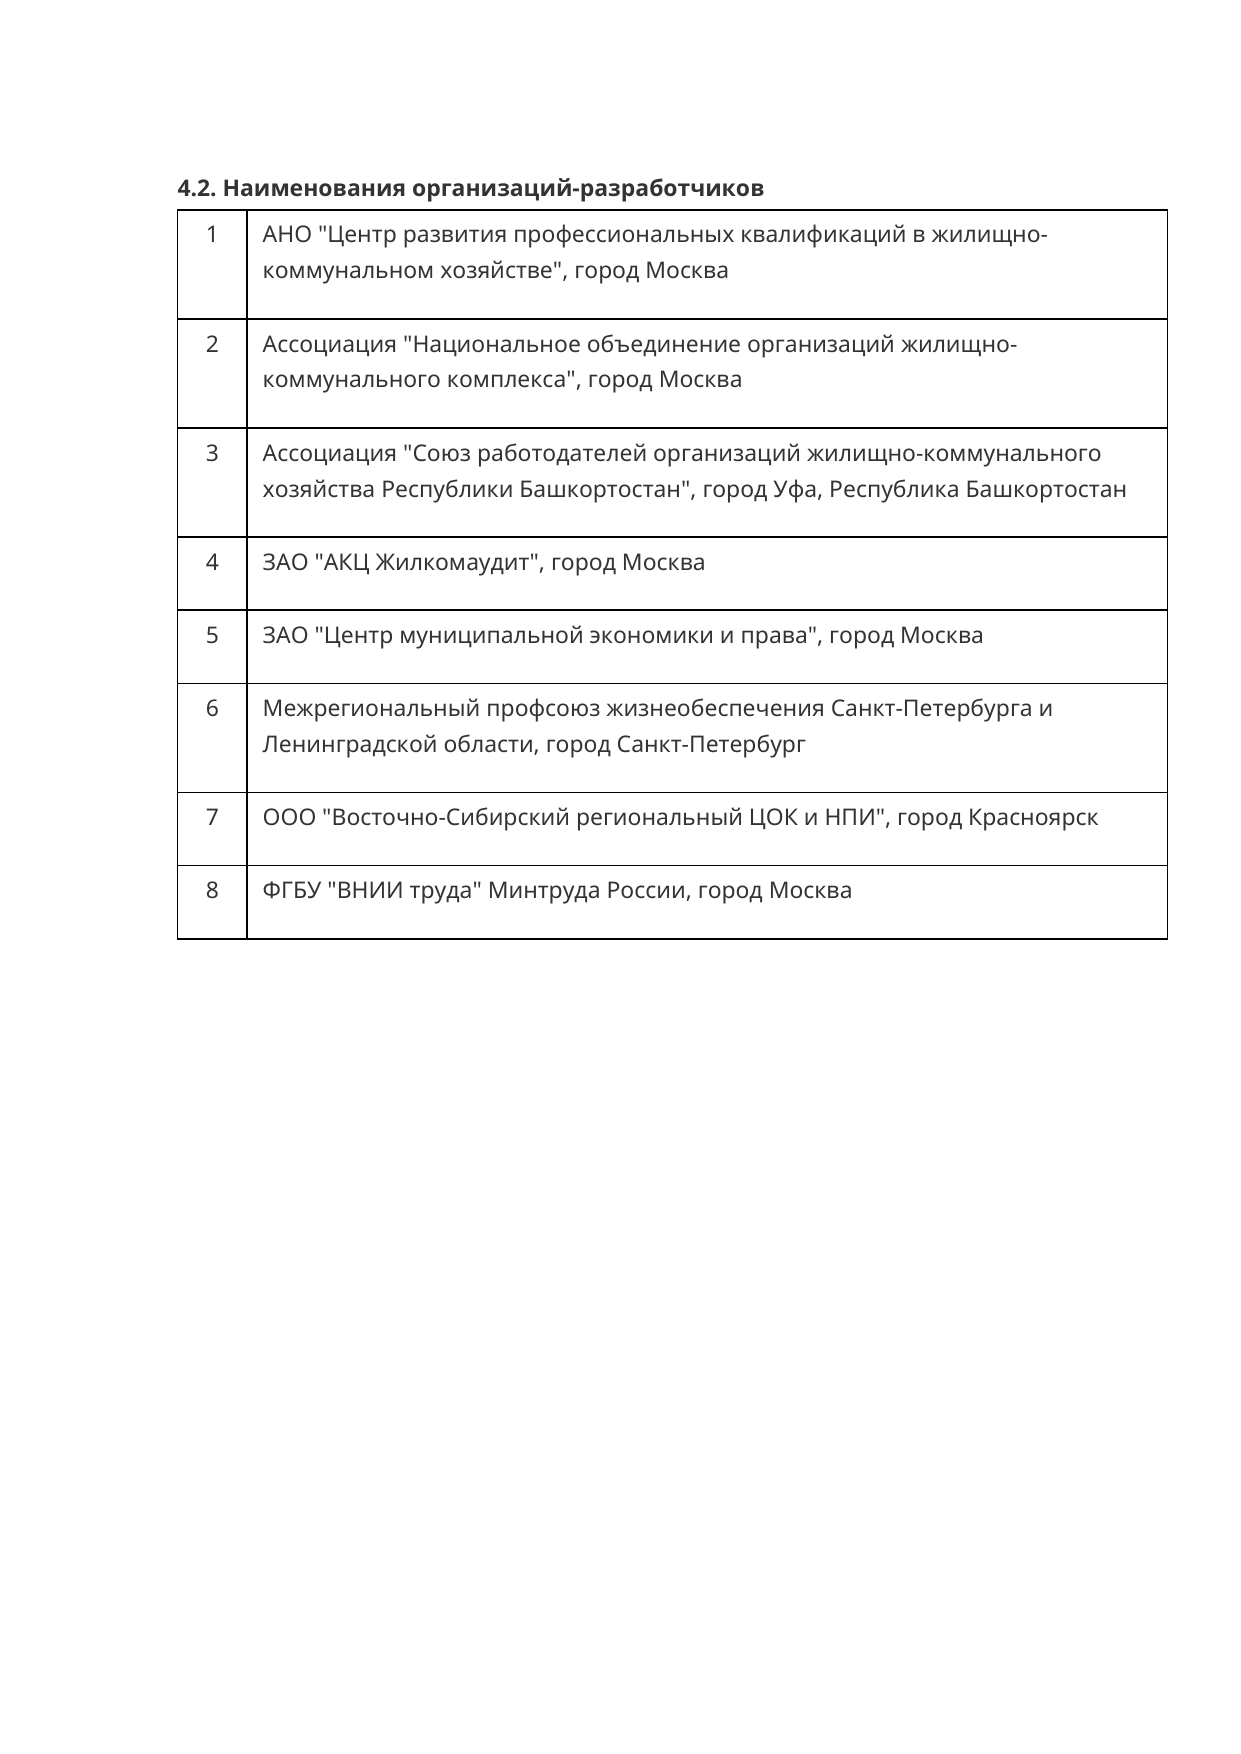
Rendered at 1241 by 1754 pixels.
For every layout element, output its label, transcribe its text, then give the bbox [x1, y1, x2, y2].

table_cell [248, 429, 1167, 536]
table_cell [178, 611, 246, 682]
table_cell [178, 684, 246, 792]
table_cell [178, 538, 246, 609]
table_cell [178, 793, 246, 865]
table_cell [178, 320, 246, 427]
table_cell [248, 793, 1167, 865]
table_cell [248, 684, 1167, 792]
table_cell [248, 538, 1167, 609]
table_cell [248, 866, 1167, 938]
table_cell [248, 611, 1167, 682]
subtitle 4.2. Наименования организаций-разработчиков [177, 172, 1152, 203]
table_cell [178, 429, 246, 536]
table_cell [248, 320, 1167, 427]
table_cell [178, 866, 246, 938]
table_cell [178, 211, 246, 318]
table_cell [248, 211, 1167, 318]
